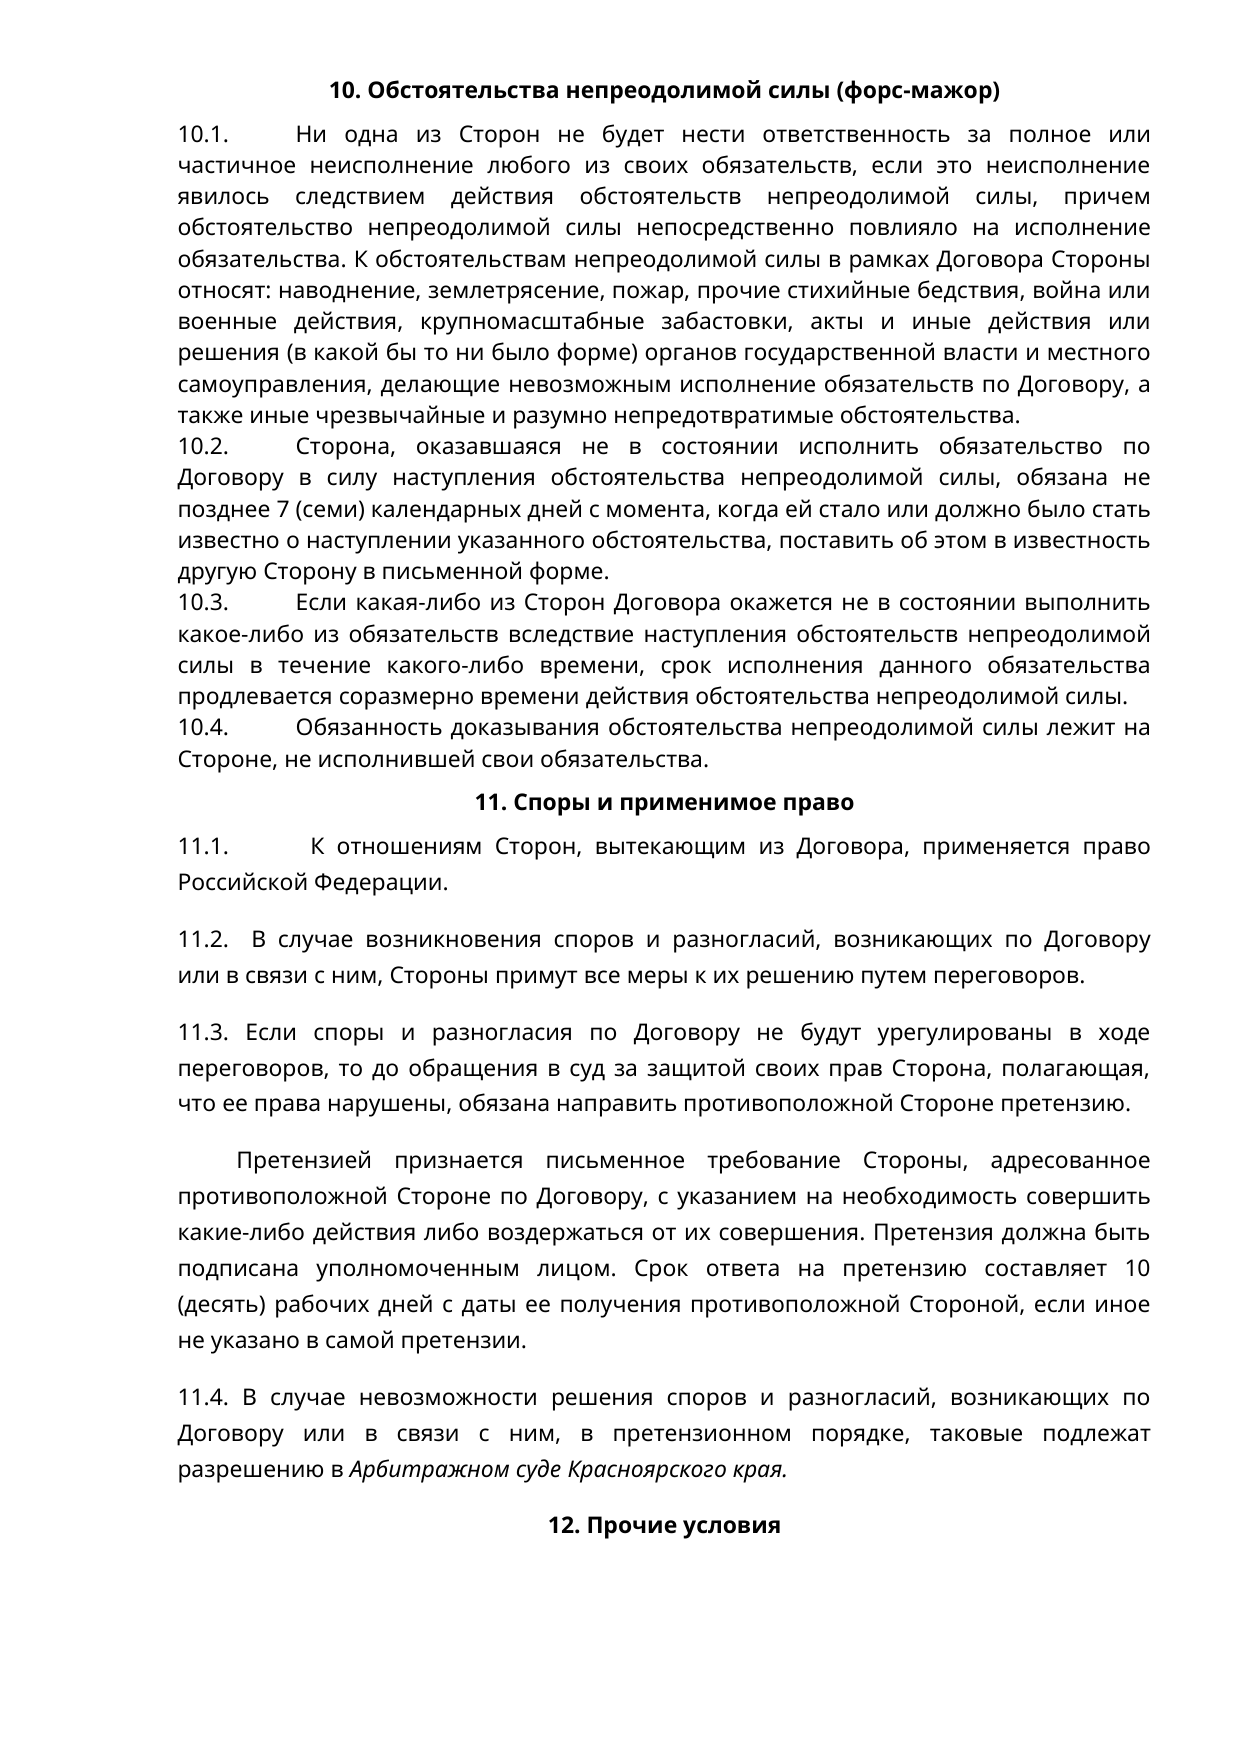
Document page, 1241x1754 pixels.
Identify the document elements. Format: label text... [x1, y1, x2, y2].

text 10.4. Обязанность доказывания обстоятельства непреодолимой силы лежит на Стороне, не исполнившей свои обязательства. [177, 711, 1152, 774]
text 11.4. В случае невозможности решения споров и разногласий, возникающих по Договору или в связи с ним, в претензионном порядке, таковые подлежат разрешению в Арбитражном суде Красноярского края. [177, 1381, 1152, 1484]
text 10.3. Если какая-либо из Сторон Договора окажется не в состоянии выполнить какое-либо из обязательств вследствие наступления обстоятельств непреодолимой силы в течение какого-либо времени, срок исполнения данного обязательства продлевается соразмерно времени действия обстоятельства непреодолимой силы. [177, 586, 1152, 711]
text 10.1. Ни одна из Сторон не будет нести ответственность за полное или частичное неисполнение любого из своих обязательств, если это неисполнение явилось следствием действия обстоятельств непреодолимой силы, причем обстоятельство непреодолимой силы непосредственно повлияло на исполнение обязательства. К обстоятельствам непреодолимой силы в рамках Договора Стороны относят: наводнение, землетрясение, пожар, прочие стихийные бедствия, война или военные действия, крупномасштабные забастовки, акты и иные действия или решения (в какой бы то ни было форме) органов государственной власти и местного самоуправления, делающие невозможным исполнение обязательств по Договору, а также иные чрезвычайные и разумно непредотвратимые обстоятельства. [177, 118, 1152, 430]
text 10. Обстоятельства непреодолимой силы (форс-мажор) [177, 74, 1152, 105]
text 11.2. В случае возникновения споров и разногласий, возникающих по Договору или в связи с ним, Стороны примут все меры к их решению путем переговоров. [177, 923, 1152, 990]
text 12. Прочие условия [177, 1509, 1152, 1541]
text 11. Споры и применимое право [177, 786, 1152, 818]
text 11.3. Если споры и разногласия по Договору не будут урегулированы в ходе переговоров, то до обращения в суд за защитой своих прав Сторона, полагающая, что ее права нарушены, обязана направить противоположной Стороне претензию. [177, 1016, 1152, 1119]
text 10.2. Сторона, оказавшаяся не в состоянии исполнить обязательство по Договору в силу наступления обстоятельства непреодолимой силы, обязана не позднее 7 (семи) календарных дней с момента, когда ей стало или должно было стать известно о наступлении указанного обстоятельства, поставить об этом в известность другую Сторону в письменной форме. [177, 430, 1152, 586]
text 11.1. К отношениям Сторон, вытекающим из Договора, применяется право Российской Федерации. [177, 830, 1152, 897]
text Претензией признается письменное требование Стороны, адресованное противоположной Стороне по Договору, с указанием на необходимость совершить какие-либо действия либо воздержаться от их совершения. Претензия должна быть подписана уполномоченным лицом. Срок ответа на претензию составляет 10 (десять) рабочих дней с даты ее получения противоположной Стороной, если иное не указано в самой претензии. [177, 1144, 1152, 1355]
